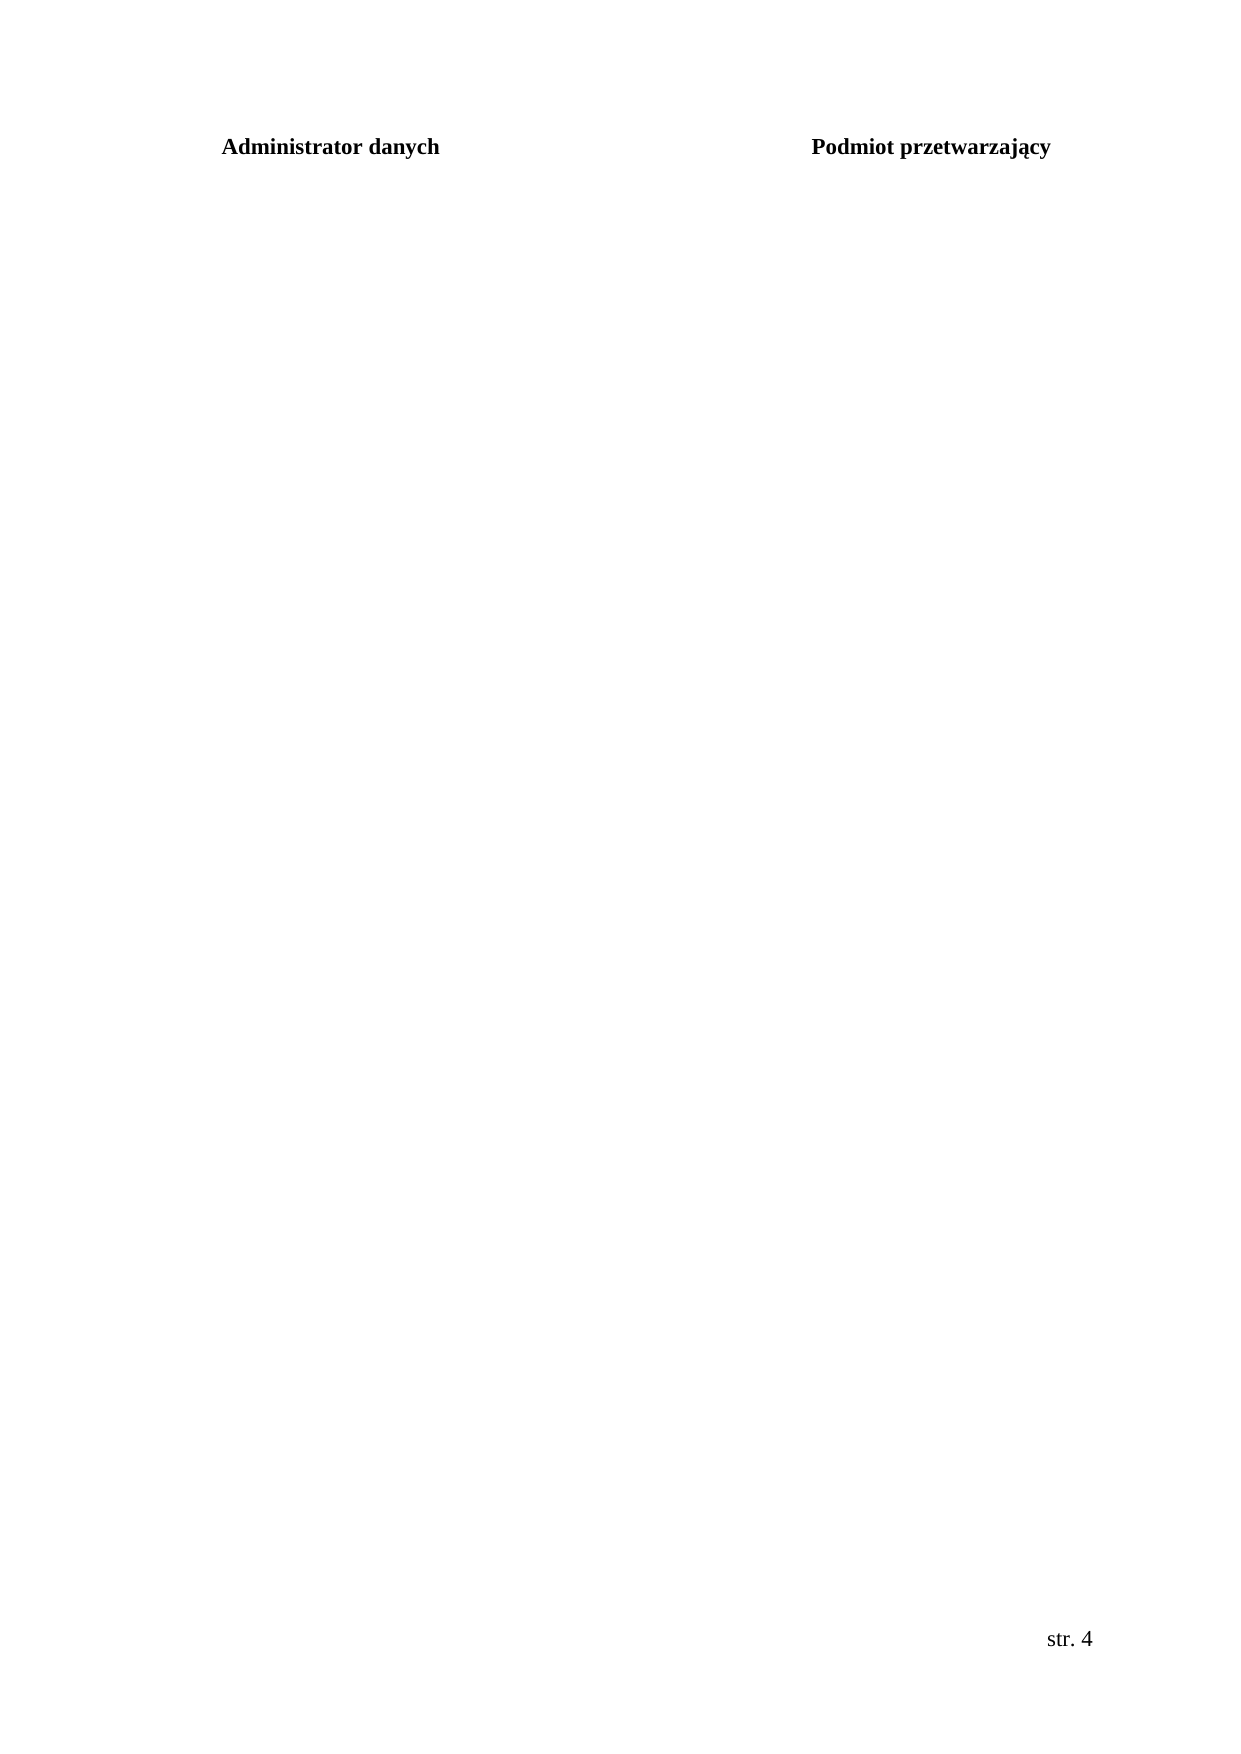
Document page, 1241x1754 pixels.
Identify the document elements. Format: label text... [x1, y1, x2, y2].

text Administrator danych Podmiot przetwarzający [148, 133, 1093, 159]
